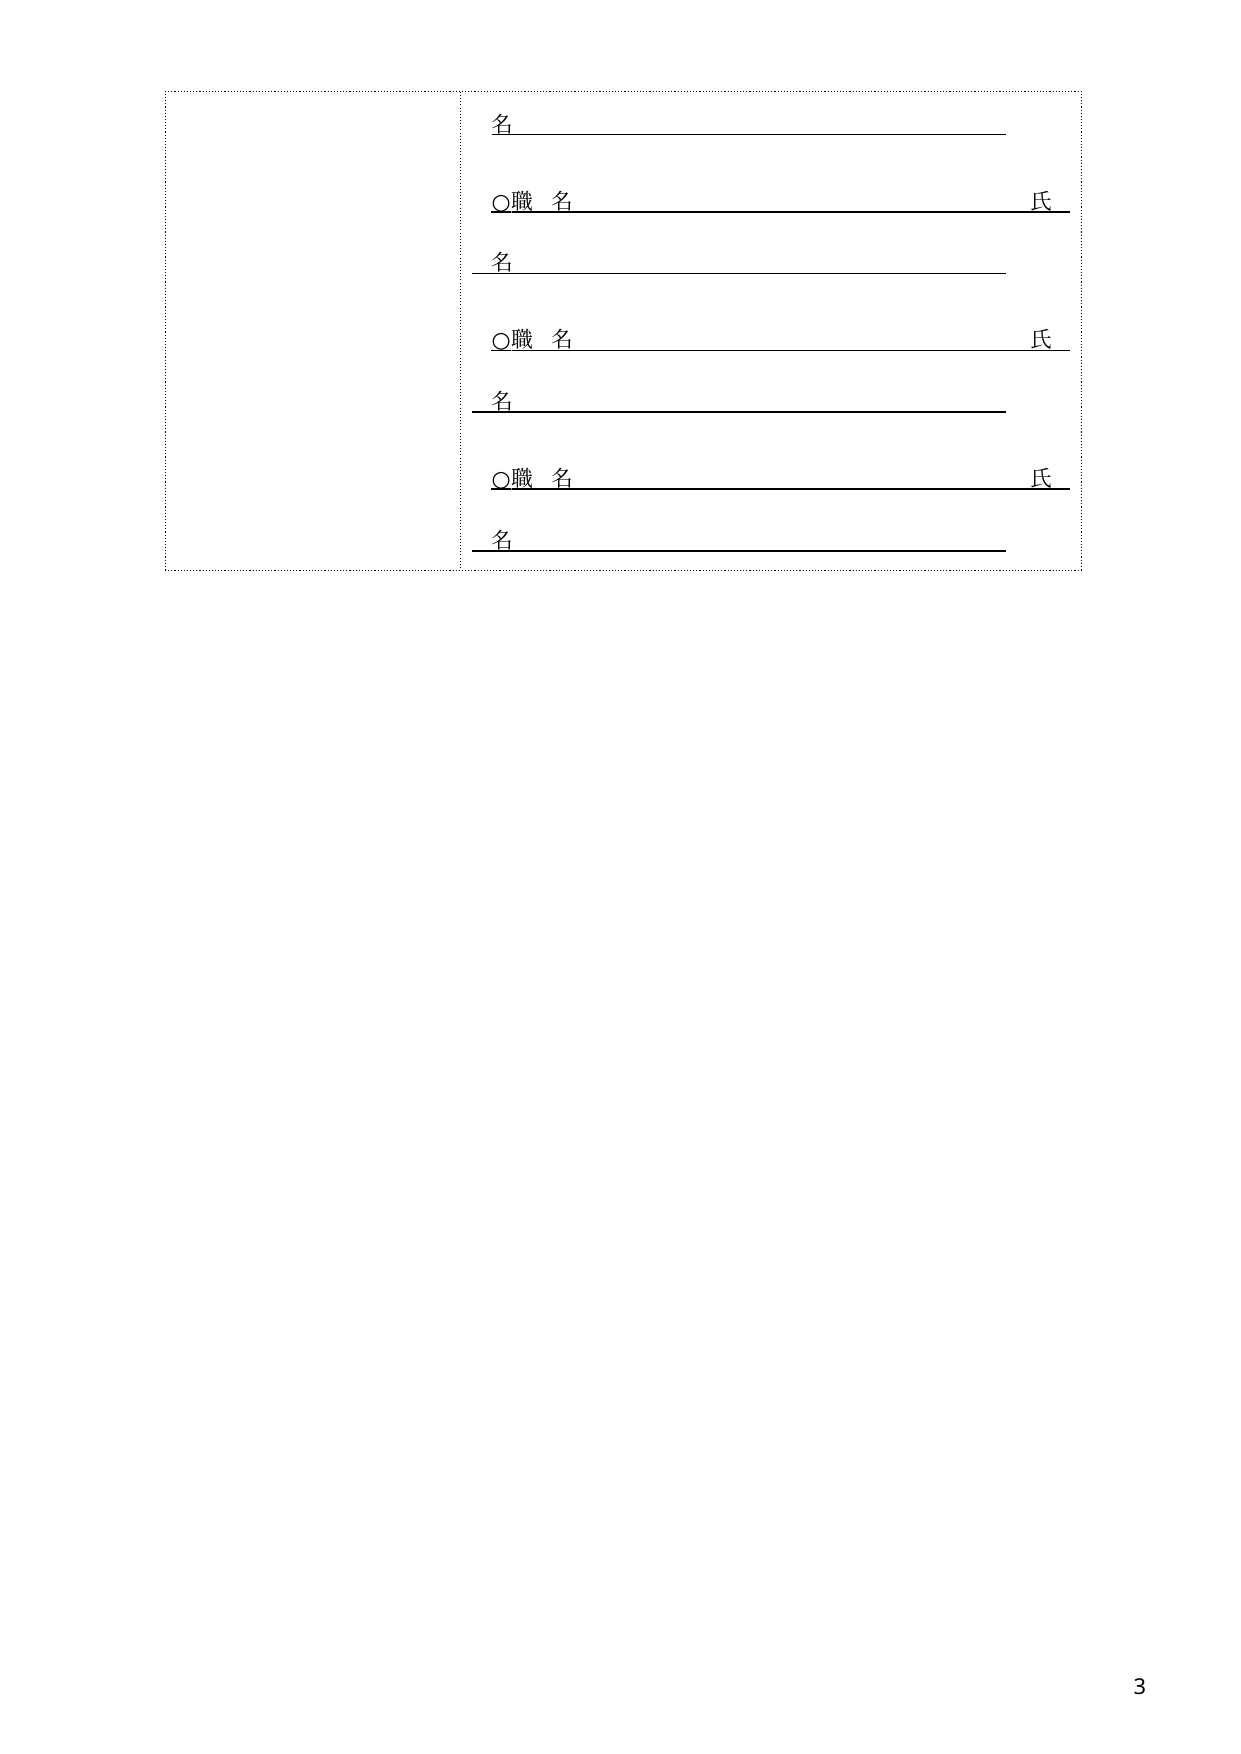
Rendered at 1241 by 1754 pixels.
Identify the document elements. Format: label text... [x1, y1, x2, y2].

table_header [461, 91, 1081, 570]
table_header 指導監査課 [166, 91, 461, 570]
